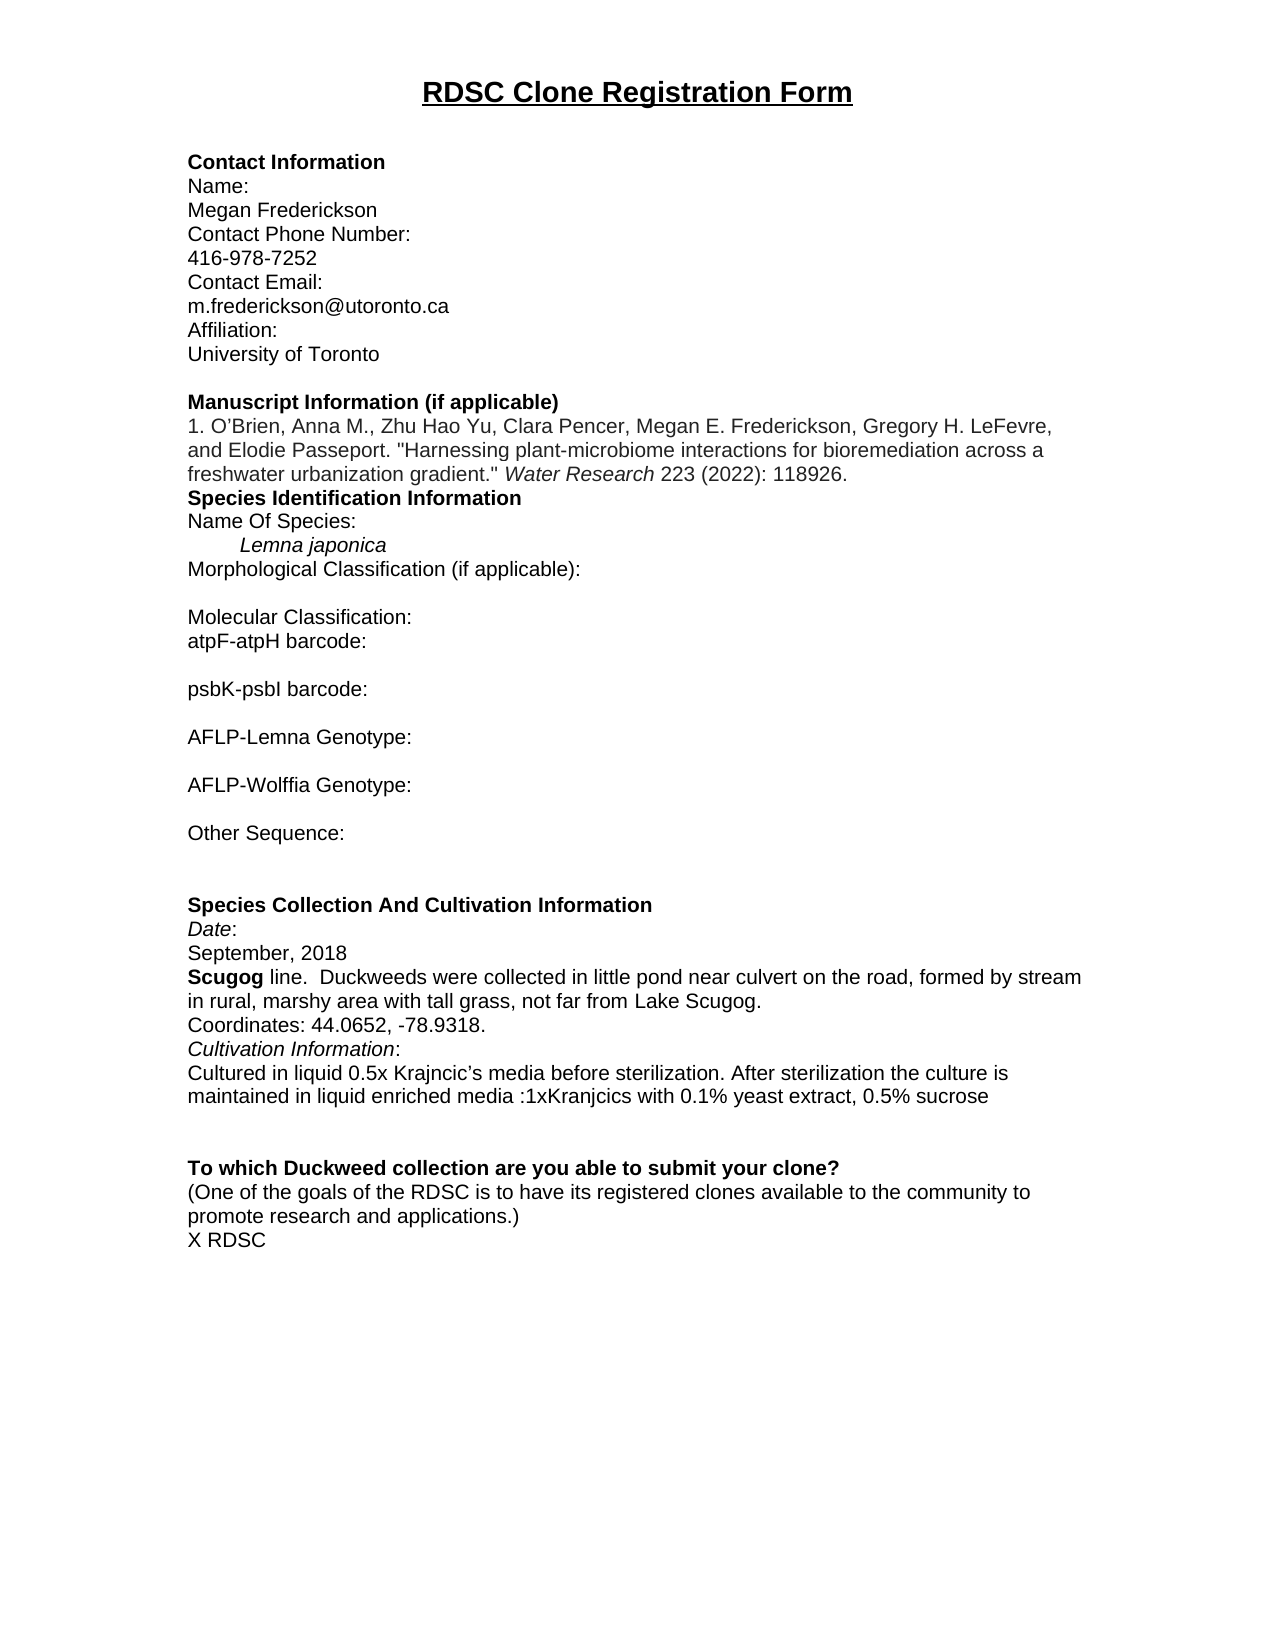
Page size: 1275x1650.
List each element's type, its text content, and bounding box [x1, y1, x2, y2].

text University of Toronto [187, 342, 1087, 366]
text atpF-atpH barcode: [187, 629, 1087, 653]
text Manuscript Information (if applicable) [187, 389, 1087, 413]
text Contact Email: [187, 270, 1087, 294]
text Cultivation Information: [187, 1036, 1087, 1060]
text psbK-psbI barcode: [187, 677, 1087, 701]
text 416-978-7252 [187, 246, 1087, 270]
text Coordinates: 44.0652, -78.9318. [187, 1012, 1087, 1036]
text AFLP-Wolffia Genotype: [187, 773, 1087, 797]
text Scugog line. Duckweeds were collected in little pond near culvert on the road, formed by stream in rural, marshy area with tall grass, not far from Lake Scugog. [187, 964, 1087, 1012]
text AFLP-Lemna Genotype: [187, 725, 1087, 749]
text Species Identification Information [187, 485, 1087, 509]
text (One of the goals of the RDSC is to have its registered clones available to the community to promote research and applications.) [187, 1180, 1087, 1228]
text Name: [187, 174, 1087, 198]
text m.frederickson@utoronto.ca [187, 294, 1087, 318]
text Date: [187, 917, 1087, 941]
text Megan Frederickson [187, 198, 1087, 222]
text Affiliation: [187, 318, 1087, 342]
text September, 2018 [187, 941, 1087, 964]
text Lemna japonica [187, 533, 1087, 557]
text 1. O’Brien, Anna M., Zhu Hao Yu, Clara Pencer, Megan E. Frederickson, Gregory H. LeFevre, and Elodie Passeport. "Harnessing plant-microbiome interactions for bioremediation across a freshwater urbanization gradient." Water Research 223 (2022): 118926. [187, 413, 1087, 485]
text Morphological Classification (if applicable): [187, 557, 1087, 581]
text To which Duckweed collection are you able to submit your clone? [187, 1156, 1087, 1180]
text Species Collection And Cultivation Information [187, 893, 1087, 917]
text Name Of Species: [187, 509, 1087, 533]
text X RDSC [187, 1228, 1087, 1252]
text Other Sequence: [187, 821, 1087, 845]
text Cultured in liquid 0.5x Krajncic’s media before sterilization. After sterilization the culture is maintained in liquid enriched media :1xKranjcics with 0.1% yeast extract, 0.5% sucrose [187, 1060, 1087, 1108]
text Molecular Classification: [187, 605, 1087, 629]
text Contact Phone Number: [187, 222, 1087, 246]
text Contact Information [187, 150, 1087, 174]
